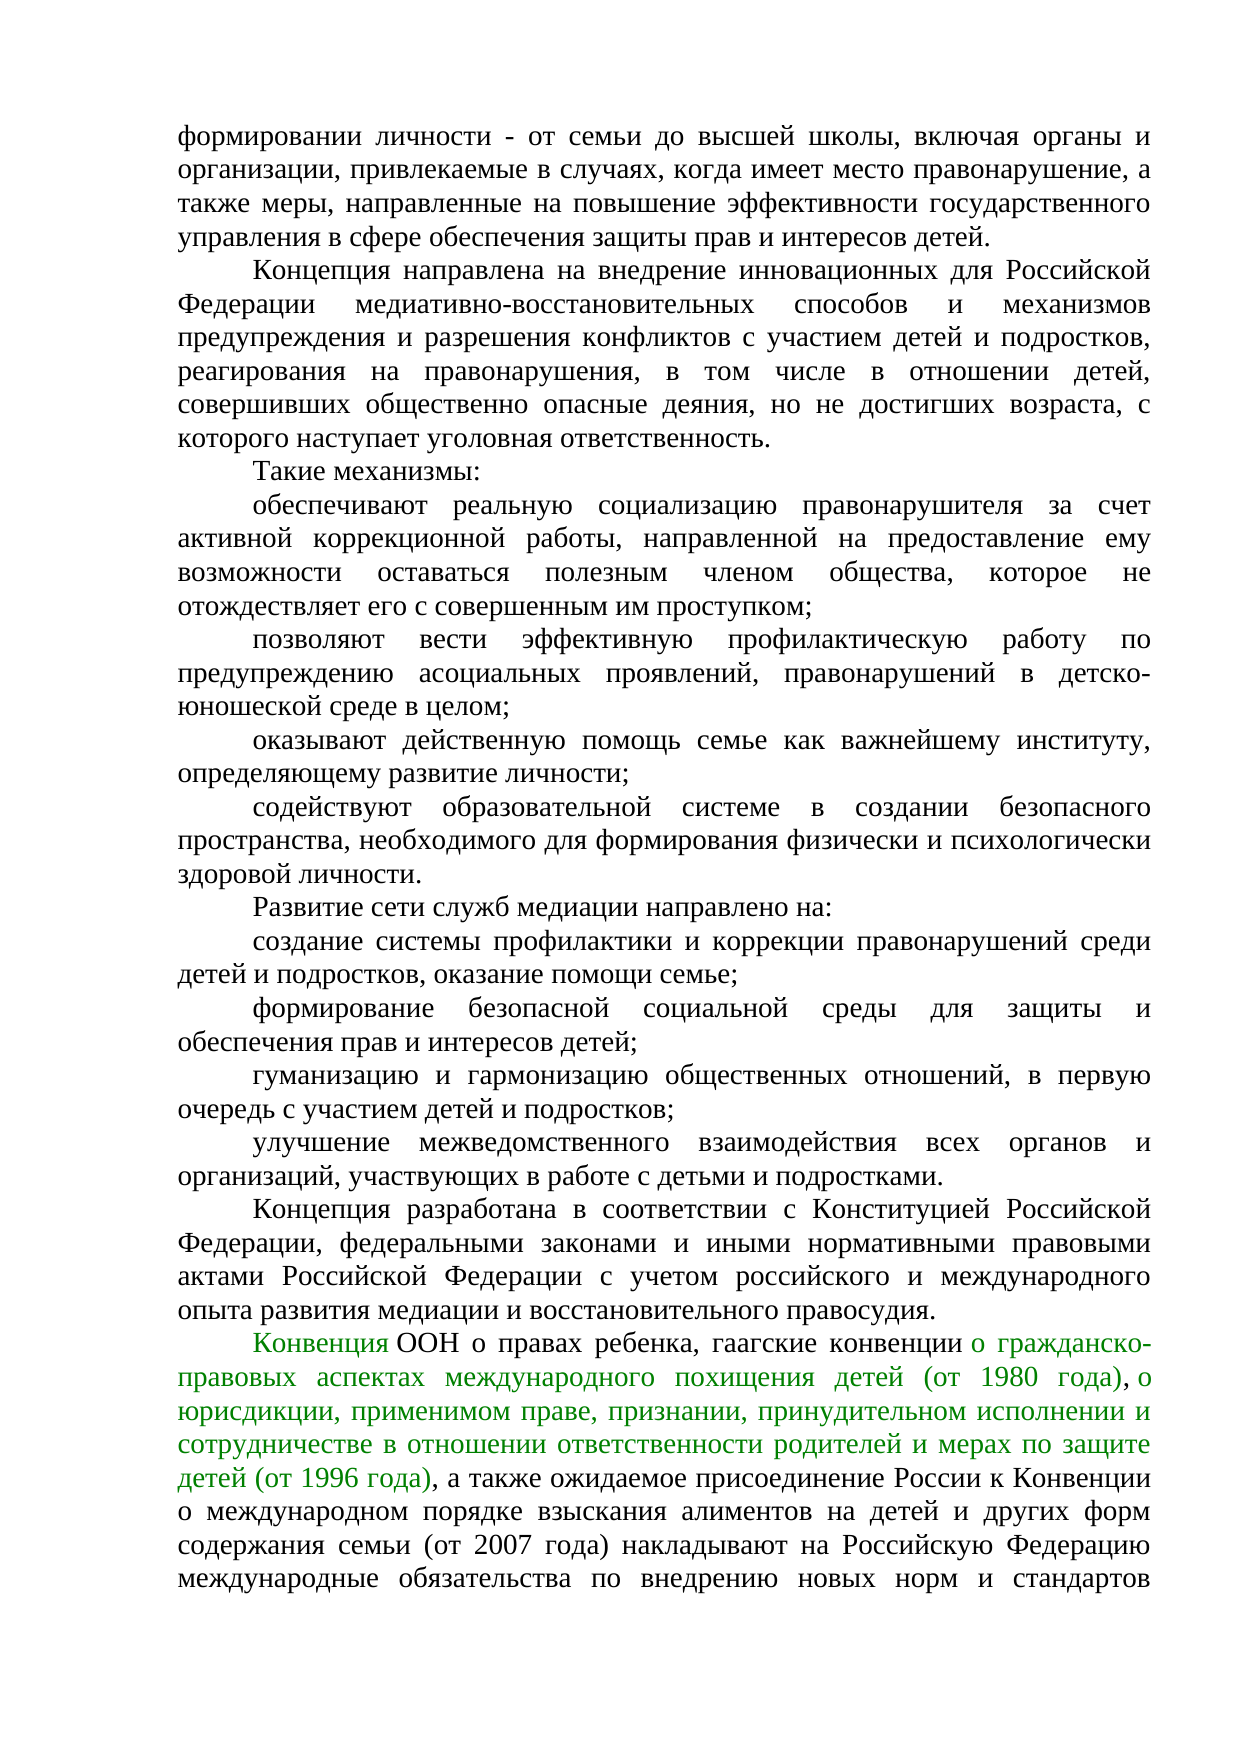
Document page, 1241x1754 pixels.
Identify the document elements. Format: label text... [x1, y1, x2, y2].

text Концепция разработана в соответствии с Конституцией Российской Федерации, федеральными законами и иными нормативными правовыми актами Российской Федерации с учетом российского и международного опыта развития медиации и восстановительного правосудия. [177, 1191, 1152, 1326]
text Такие механизмы: [177, 453, 1152, 487]
text создание системы профилактики и коррекции правонарушений среди детей и подростков, оказание помощи семье; [177, 923, 1152, 990]
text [177, 1326, 1152, 1594]
text обеспечивают реальную социализацию правонарушителя за счет активной коррекционной работы, направленной на предоставление ему возможности оставаться полезным членом общества, которое не отождествляет его с совершенным им проступком; [177, 487, 1152, 621]
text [177, 118, 1152, 252]
text формирование безопасной социальной среды для защиты и обеспечения прав и интересов детей; [177, 990, 1152, 1057]
text содействуют образовательной системе в создании безопасного пространства, необходимого для формирования физически и психологически здоровой личности. [177, 789, 1152, 889]
text Концепция направлена на внедрение инновационных для Российской Федерации медиативно-восстановительных способов и механизмов предупреждения и разрешения конфликтов с участием детей и подростков, реагирования на правонарушения, в том числе в отношении детей, совершивших общественно опасные деяния, но не достигших возраста, с которого наступает уголовная ответственность. [177, 252, 1152, 453]
text гуманизацию и гармонизацию общественных отношений, в первую очередь с участием детей и подростков; [177, 1057, 1152, 1124]
text Развитие сети служб медиации направлено на: [177, 889, 1152, 923]
text улучшение межведомственного взаимодействия всех органов и организаций, участвующих в работе с детьми и подростками. [177, 1124, 1152, 1191]
text позволяют вести эффективную профилактическую работу по предупреждению асоциальных проявлений, правонарушений в детско-юношеской среде в целом; [177, 621, 1152, 722]
text оказывают действенную помощь семье как важнейшему институту, определяющему развитие личности; [177, 722, 1152, 789]
